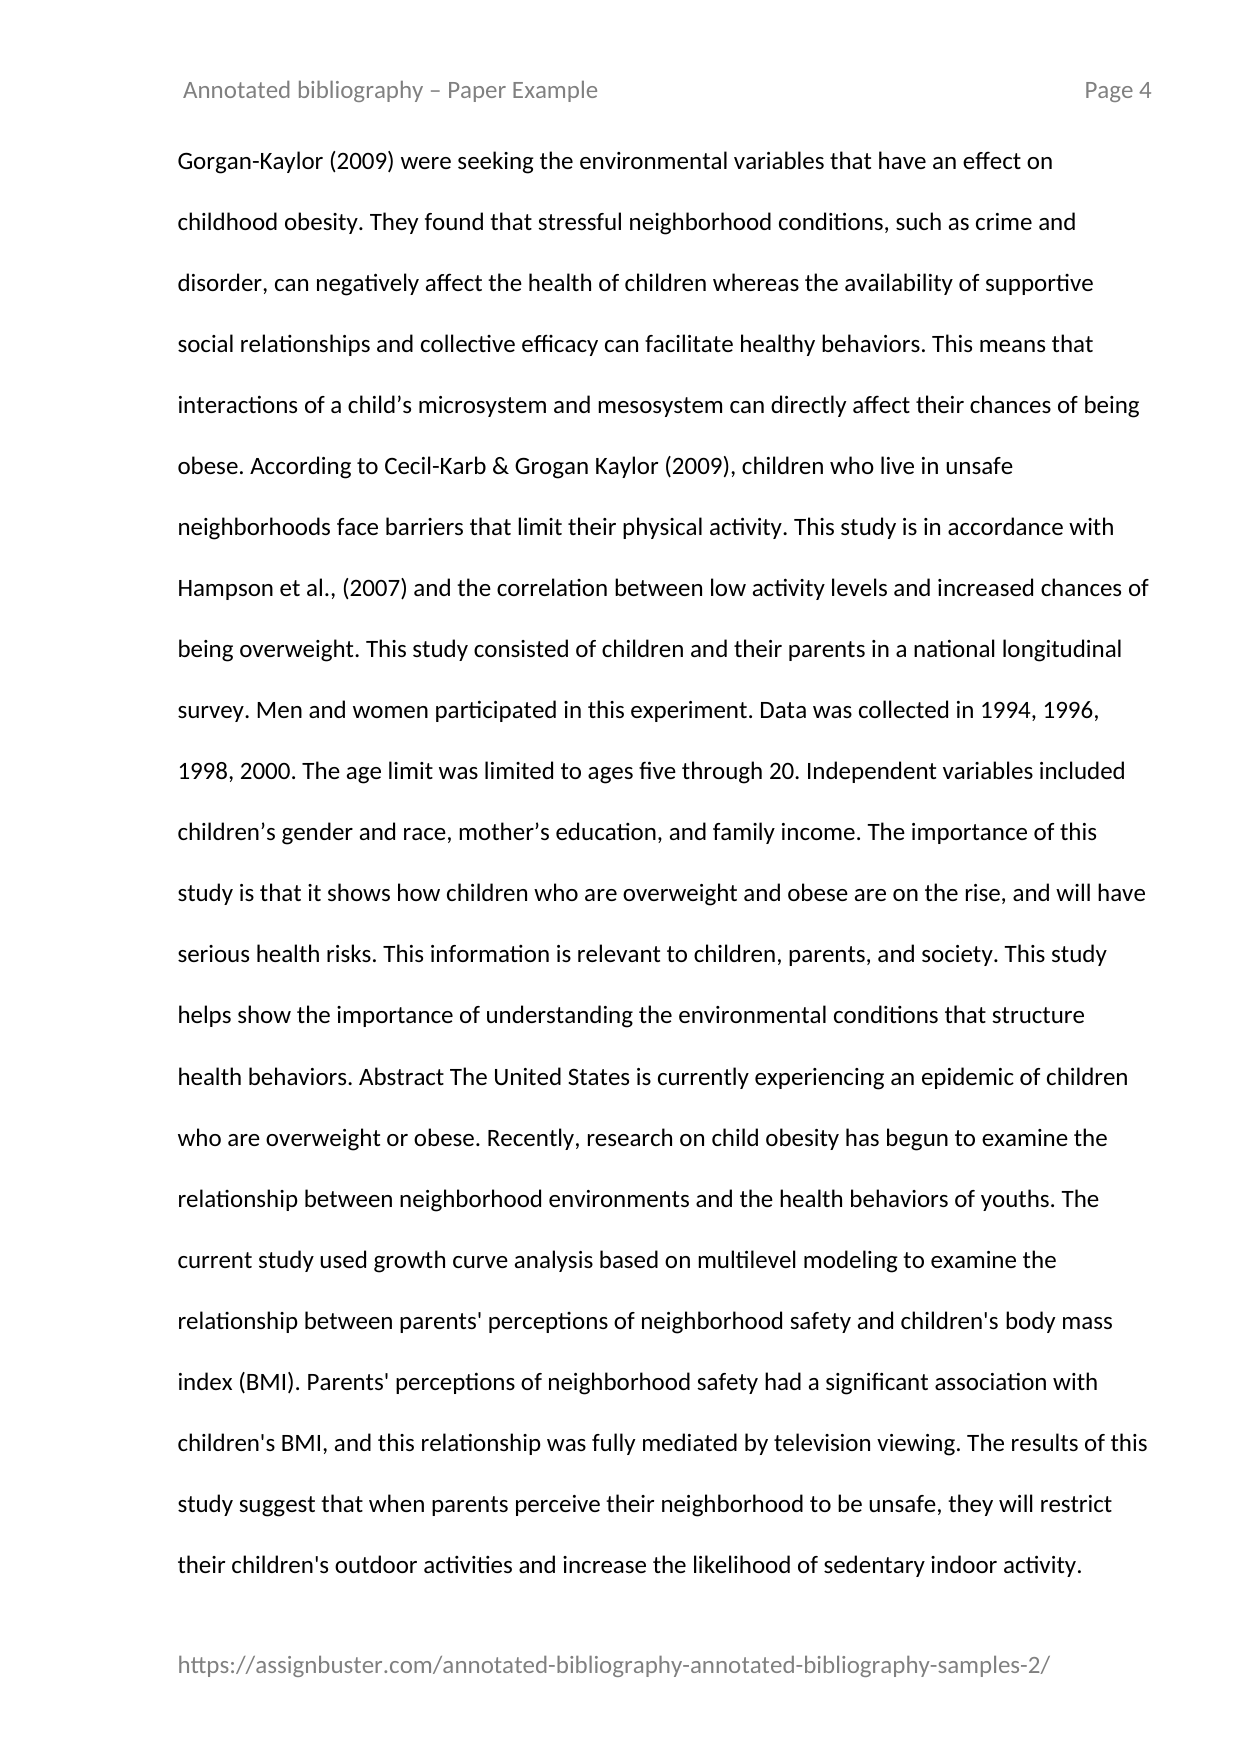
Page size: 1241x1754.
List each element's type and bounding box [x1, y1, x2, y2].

text [177, 145, 1152, 1579]
